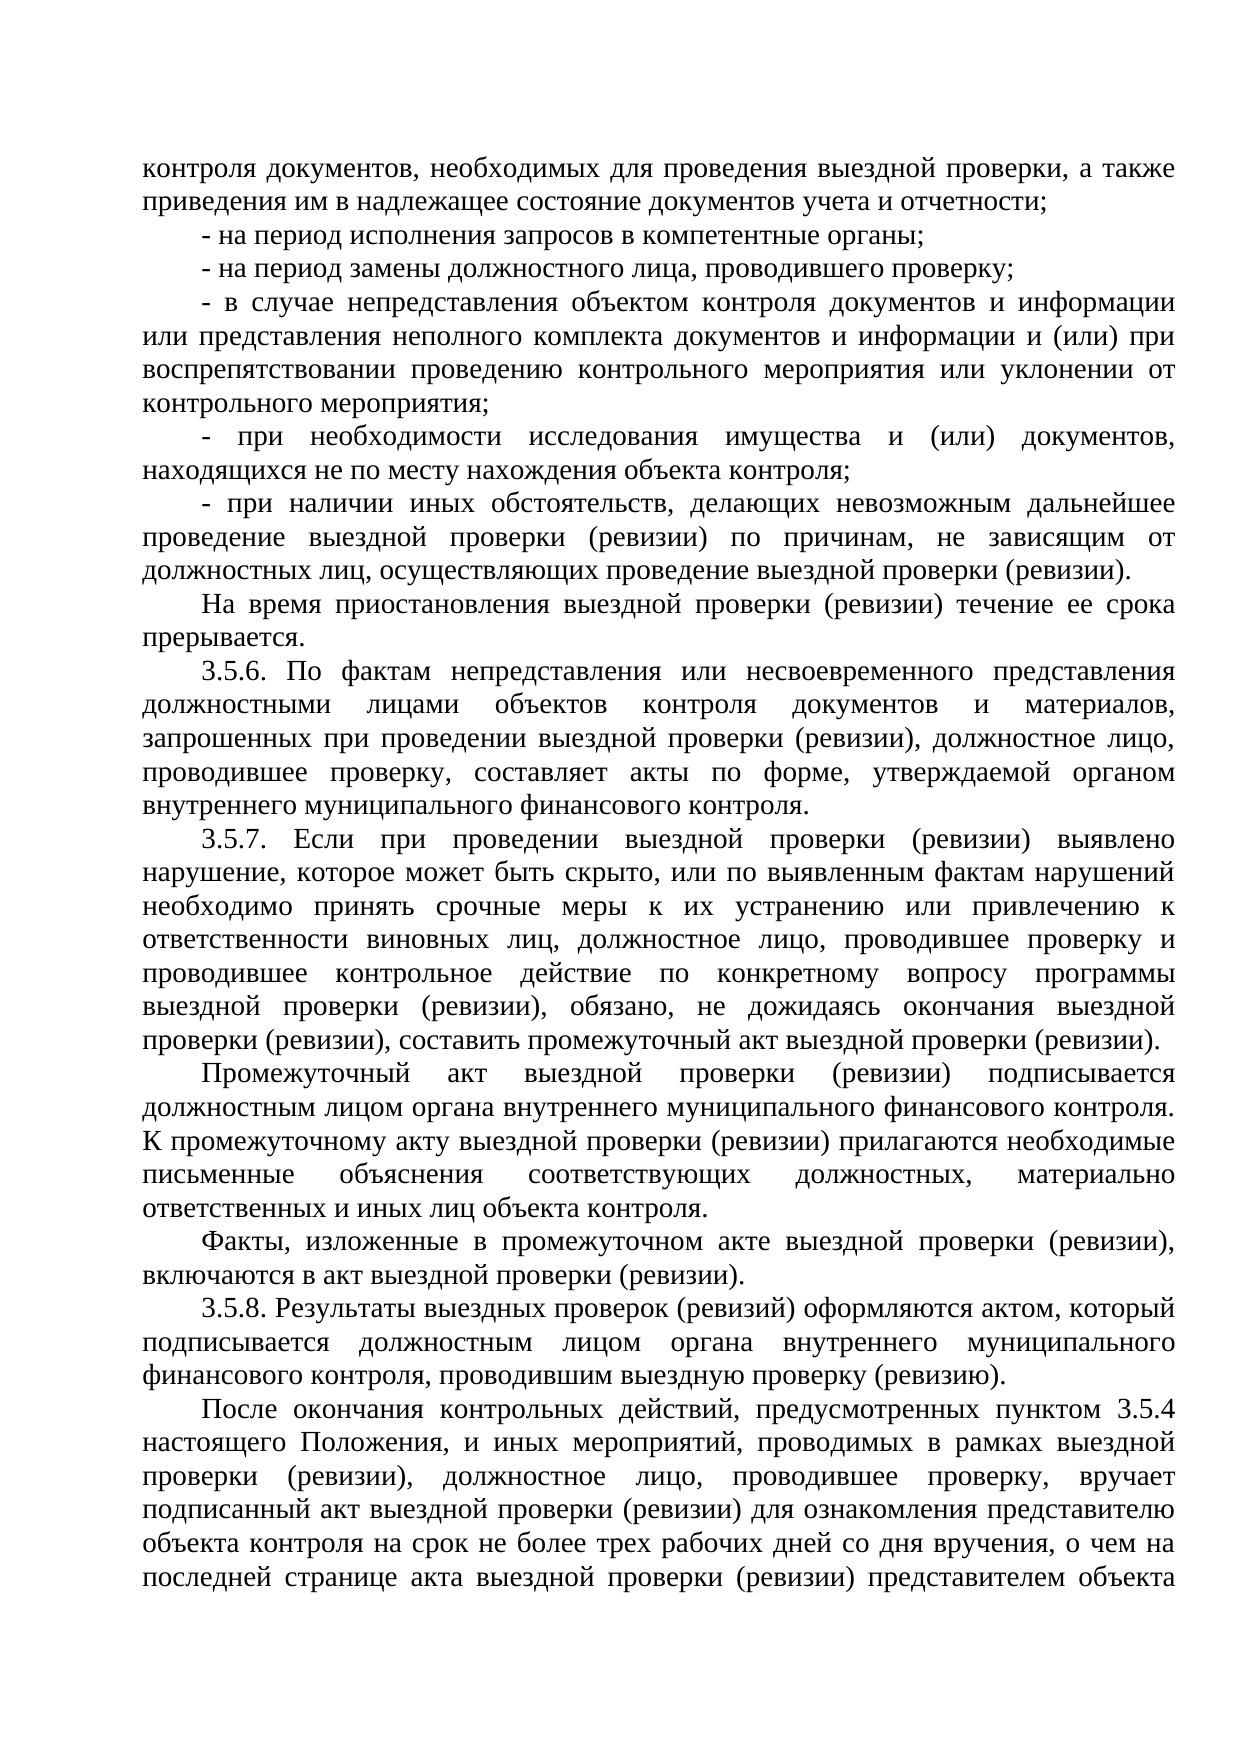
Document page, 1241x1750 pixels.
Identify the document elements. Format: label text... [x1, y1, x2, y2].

text 3.5.6. По фактам непредставления или несвоевременного представления должностными лицами объектов контроля документов и материалов, запрошенных при проведении выездной проверки (ревизии), должностное лицо, проводившее проверку, составляет акты по форме, утверждаемой органом внутреннего муниципального финансового контроля. [142, 653, 1176, 821]
text - при необходимости исследования имущества и (или) документов, находящихся не по месту нахождения объекта контроля; [142, 418, 1176, 485]
text 3.5.7. Если при проведении выездной проверки (ревизии) выявлено нарушение, которое может быть скрыто, или по выявленным фактам нарушений необходимо принять срочные меры к их устранению или привлечению к ответственности виновных лиц, должностное лицо, проводившее проверку и проводившее контрольное действие по конкретному вопросу программы выездной проверки (ревизии), обязано, не дожидаясь окончания выездной проверки (ревизии), составить промежуточный акт выездной проверки (ревизии). [142, 821, 1176, 1056]
text На время приостановления выездной проверки (ревизии) течение ее срока прерывается. [142, 586, 1176, 653]
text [142, 1391, 1176, 1592]
text Факты, изложенные в промежуточном акте выездной проверки (ревизии), включаются в акт выездной проверки (ревизии). [142, 1223, 1176, 1290]
text - на период исполнения запросов в компетентные органы; [142, 217, 1176, 251]
text - при наличии иных обстоятельств, делающих невозможным дальнейшее проведение выездной проверки (ревизии) по причинам, не зависящим от должностных лиц, осуществляющих проведение выездной проверки (ревизии). [142, 485, 1176, 586]
text - на период замены должностного лица, проводившего проверку; [142, 251, 1176, 284]
text 3.5.8. Результаты выездных проверок (ревизий) оформляются актом, который подписывается должностным лицом органа внутреннего муниципального финансового контроля, проводившим выездную проверку (ревизию). [142, 1290, 1176, 1391]
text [142, 150, 1176, 217]
text Промежуточный акт выездной проверки (ревизии) подписывается должностным лицом органа внутреннего муниципального финансового контроля. К промежуточному акту выездной проверки (ревизии) прилагаются необходимые письменные объяснения соответствующих должностных, материально ответственных и иных лиц объекта контроля. [142, 1056, 1176, 1223]
text - в случае непредставления объектом контроля документов и информации или представления неполного комплекта документов и информации и (или) при воспрепятствовании проведению контрольного мероприятия или уклонении от контрольного мероприятия; [142, 284, 1176, 418]
